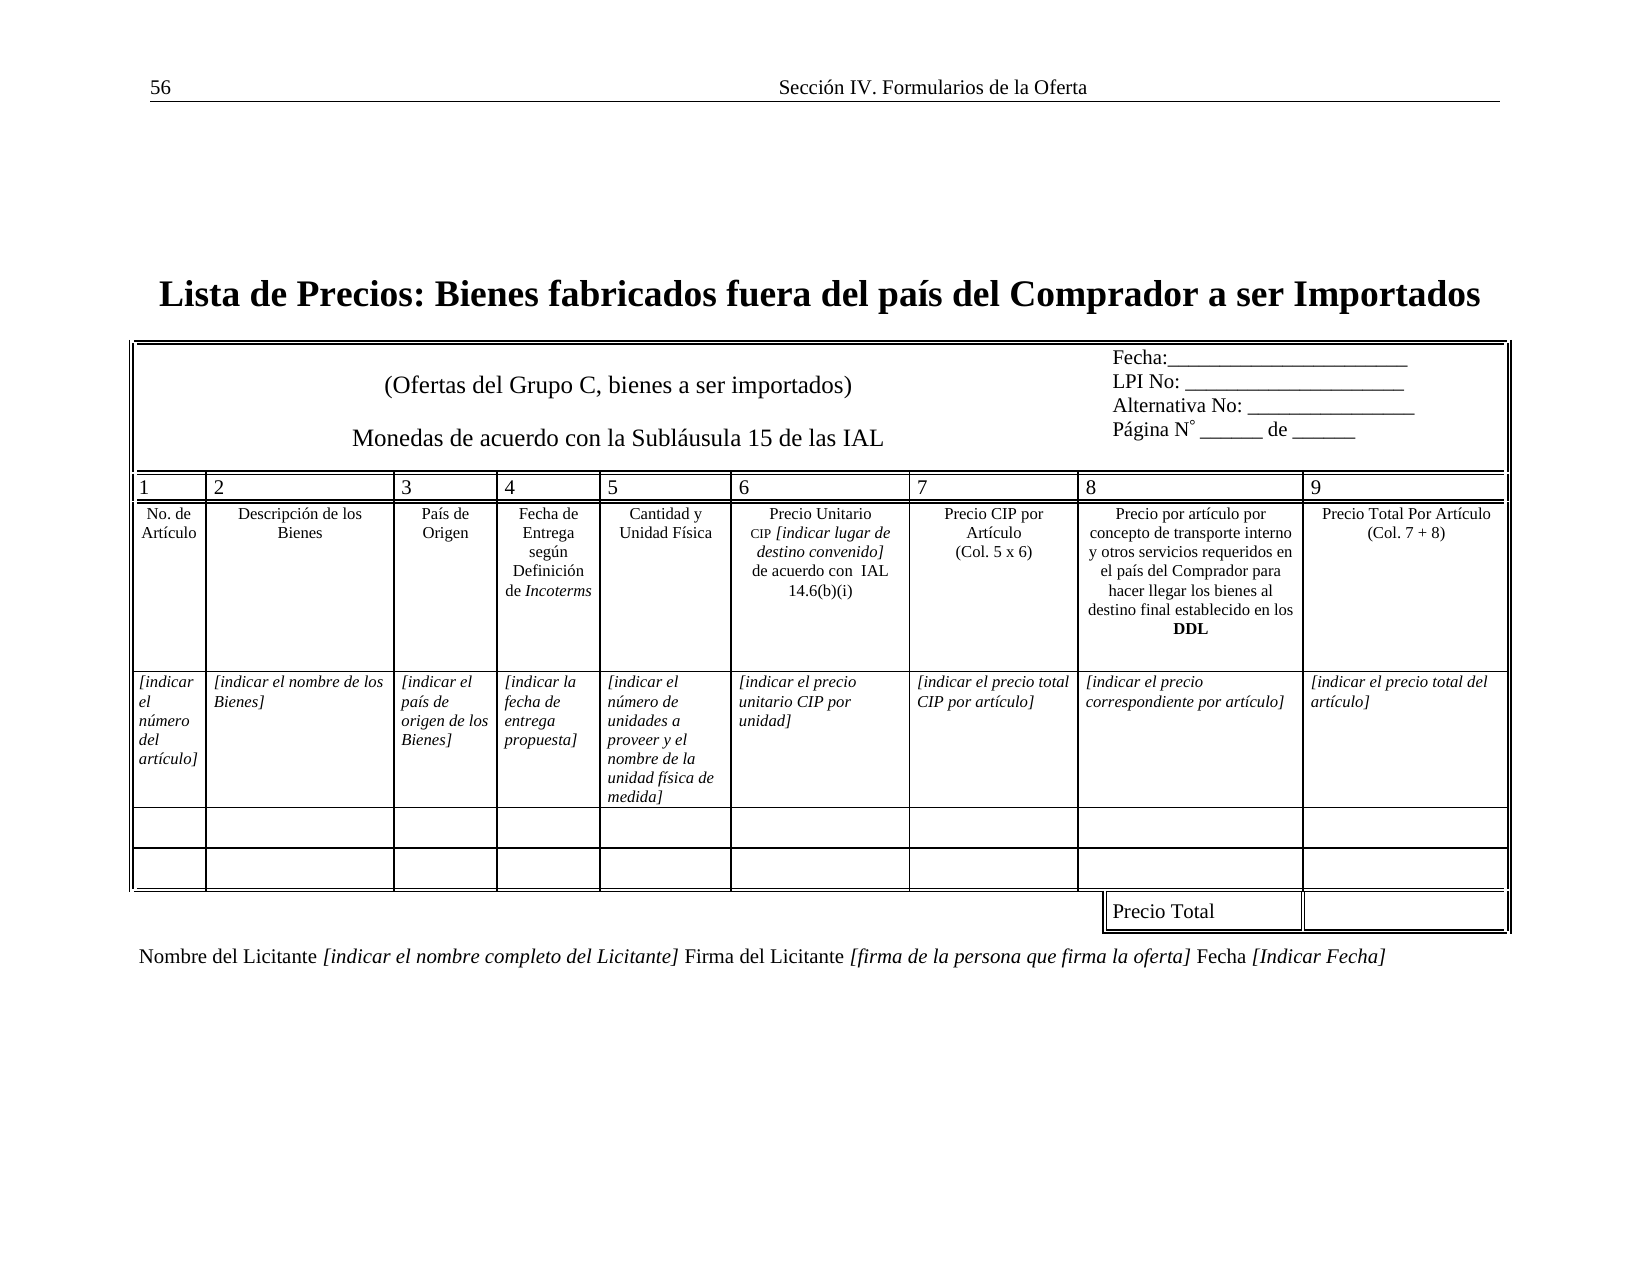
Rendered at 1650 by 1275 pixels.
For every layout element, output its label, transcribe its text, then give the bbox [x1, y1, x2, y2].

table_cell [207, 808, 393, 847]
table_cell No. de Artículo [131, 499, 205, 671]
table_cell [732, 849, 909, 888]
table_cell 8 [1079, 475, 1302, 499]
table_header Lista de Precios: Bienes fabricados fuera del país del Comprador a ser Importados [131, 216, 1509, 340]
table_cell 5 [601, 475, 730, 499]
table_cell [498, 808, 599, 847]
table_cell [601, 849, 730, 888]
table_cell 7 [910, 475, 1077, 499]
table_cell 1 [131, 470, 205, 499]
table_cell 3 [395, 475, 496, 499]
table_cell [134, 808, 205, 847]
table_cell [601, 808, 730, 847]
table_cell [134, 849, 205, 888]
table_cell 6 [732, 475, 909, 499]
table_cell 2 [207, 475, 393, 499]
table_cell [910, 849, 1077, 888]
table_cell [indicar el precio total del artículo] [1304, 672, 1507, 806]
table_cell Fecha de Entrega según Definición de Incoterms [498, 504, 599, 671]
table_cell [indicar el número de unidades a proveer y el nombre de la unidad física de medida] [601, 672, 730, 806]
table_cell [indicar el país de origen de los Bienes] [395, 672, 496, 806]
table_cell [732, 808, 909, 847]
table_cell [indicar la fecha de entrega propuesta] [498, 672, 599, 806]
table_cell Nombre del Licitante [indicar el nombre completo del Licitante] Firma del Licitante [firma de la persona que firma la oferta] Fecha [Indicar Fecha] [131, 929, 1509, 980]
table_cell 9 [1304, 470, 1509, 499]
table_cell [910, 808, 1077, 847]
table_cell (Ofertas del Grupo C, bienes a ser importados) Monedas de acuerdo con la Subláusula 15 de las IAL [131, 340, 1105, 470]
table_cell [indicar el número del artículo] [134, 672, 205, 806]
table_cell 4 [498, 475, 599, 499]
table_cell [1304, 888, 1509, 929]
table_cell [1304, 849, 1507, 888]
table_cell [1079, 849, 1302, 888]
table_cell Precio Total Por Artículo (Col. 7 + 8) [1304, 499, 1509, 671]
table_cell [indicar el precio correspondiente por artículo] [1079, 672, 1302, 806]
table_cell Fecha:_______________________ LPI No: _____________________ Alternativa No: ________________ Página N ______ de ______ [1105, 340, 1509, 470]
table_cell [1304, 808, 1507, 847]
table_cell Cantidad y Unidad Física [601, 504, 730, 671]
table_cell Precio Unitario cip [indicar lugar de destino convenido] de acuerdo con IAL 14.6(b)(i) [732, 504, 909, 671]
table_cell Precio por artículo por concepto de transporte interno y otros servicios requeridos en el país del Comprador para hacer llegar los bienes al destino final establecido en los DDL [1079, 504, 1302, 671]
table_cell [131, 888, 1102, 929]
table_cell Precio CIP por Artículo (Col. 5 x 6) [910, 504, 1077, 671]
table_cell Precio Total [1107, 892, 1301, 929]
table_cell [207, 849, 393, 888]
table_cell País de Origen [395, 504, 496, 671]
table_cell [indicar el precio total CIP por artículo] [910, 672, 1077, 806]
table_cell [498, 849, 599, 888]
table_cell [1079, 808, 1302, 847]
table_cell [395, 808, 496, 847]
table_cell [395, 849, 496, 888]
table_cell [indicar el precio unitario CIP por unidad] [732, 672, 909, 806]
table_cell [indicar el nombre de los Bienes] [207, 672, 393, 806]
table_cell Descripción de los Bienes [207, 504, 393, 671]
